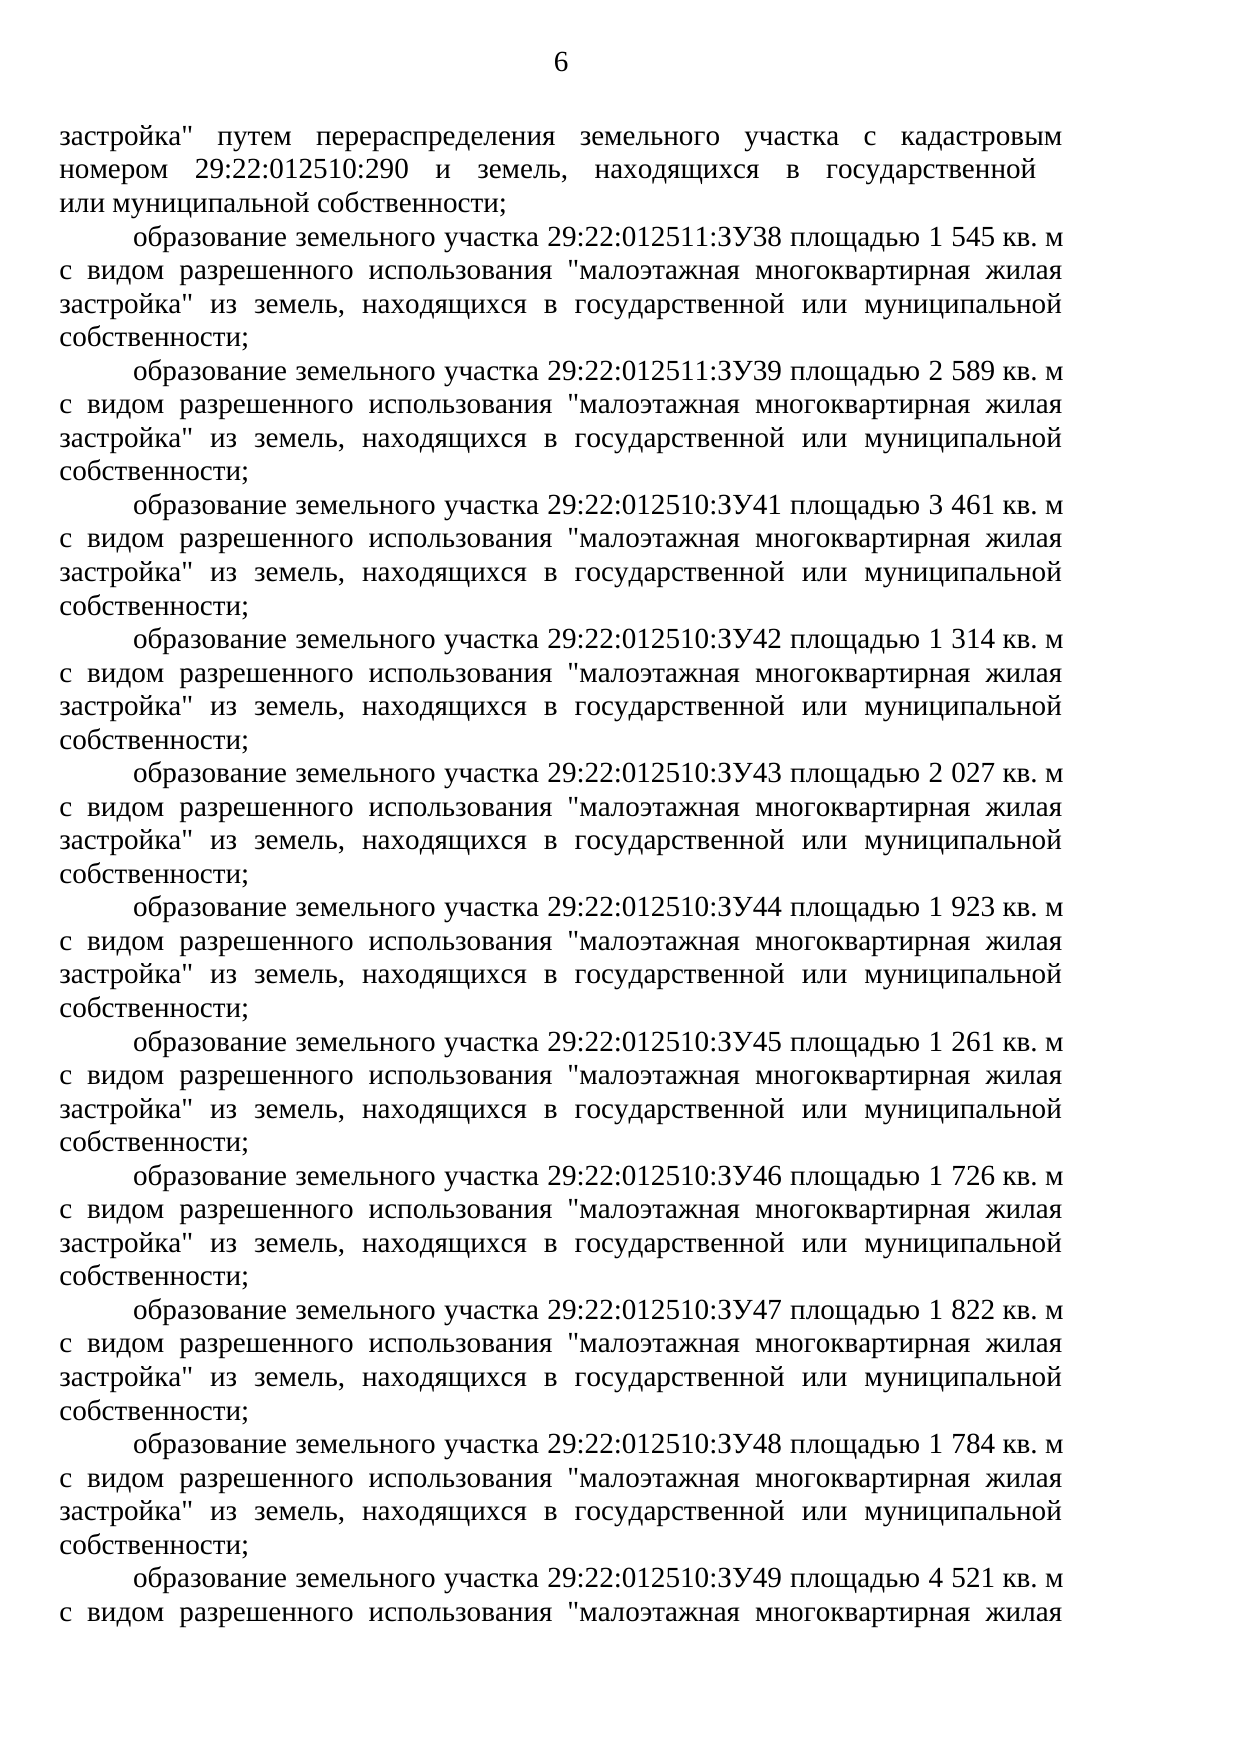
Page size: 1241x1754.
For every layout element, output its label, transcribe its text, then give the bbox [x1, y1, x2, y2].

text образование земельного участка 29:22:012510:ЗУ45 площадью 1 261 кв. м с видом разрешенного использования "малоэтажная многоквартирная жилая застройка" из земель, находящихся в государственной или муниципальной собственности; [59, 1024, 1063, 1158]
text образование земельного участка 29:22:012510:ЗУ46 площадью 1 726 кв. м с видом разрешенного использования "малоэтажная многоквартирная жилая застройка" из земель, находящихся в государственной или муниципальной собственности; [59, 1158, 1063, 1292]
text образование земельного участка 29:22:012511:ЗУ38 площадью 1 545 кв. м с видом разрешенного использования "малоэтажная многоквартирная жилая застройка" из земель, находящихся в государственной или муниципальной собственности; [59, 219, 1063, 353]
text образование земельного участка 29:22:012510:ЗУ48 площадью 1 784 кв. м с видом разрешенного использования "малоэтажная многоквартирная жилая застройка" из земель, находящихся в государственной или муниципальной собственности; [59, 1426, 1063, 1560]
text образование земельного участка 29:22:012510:ЗУ42 площадью 1 314 кв. м с видом разрешенного использования "малоэтажная многоквартирная жилая застройка" из земель, находящихся в государственной или муниципальной собственности; [59, 621, 1063, 755]
text образование земельного участка 29:22:012511:ЗУ39 площадью 2 589 кв. м с видом разрешенного использования "малоэтажная многоквартирная жилая застройка" из земель, находящихся в государственной или муниципальной собственности; [59, 353, 1063, 487]
text образование земельного участка 29:22:012510:ЗУ43 площадью 2 027 кв. м с видом разрешенного использования "малоэтажная многоквартирная жилая застройка" из земель, находящихся в государственной или муниципальной собственности; [59, 755, 1063, 889]
text образование земельного участка 29:22:012510:ЗУ41 площадью 3 461 кв. м с видом разрешенного использования "малоэтажная многоквартирная жилая застройка" из земель, находящихся в государственной или муниципальной собственности; [59, 487, 1063, 621]
text образование земельного участка 29:22:012510:ЗУ44 площадью 1 923 кв. м с видом разрешенного использования "малоэтажная многоквартирная жилая застройка" из земель, находящихся в государственной или муниципальной собственности; [59, 889, 1063, 1024]
text образование земельного участка 29:22:012510:ЗУ47 площадью 1 822 кв. м с видом разрешенного использования "малоэтажная многоквартирная жилая застройка" из земель, находящихся в государственной или муниципальной собственности; [59, 1292, 1063, 1426]
